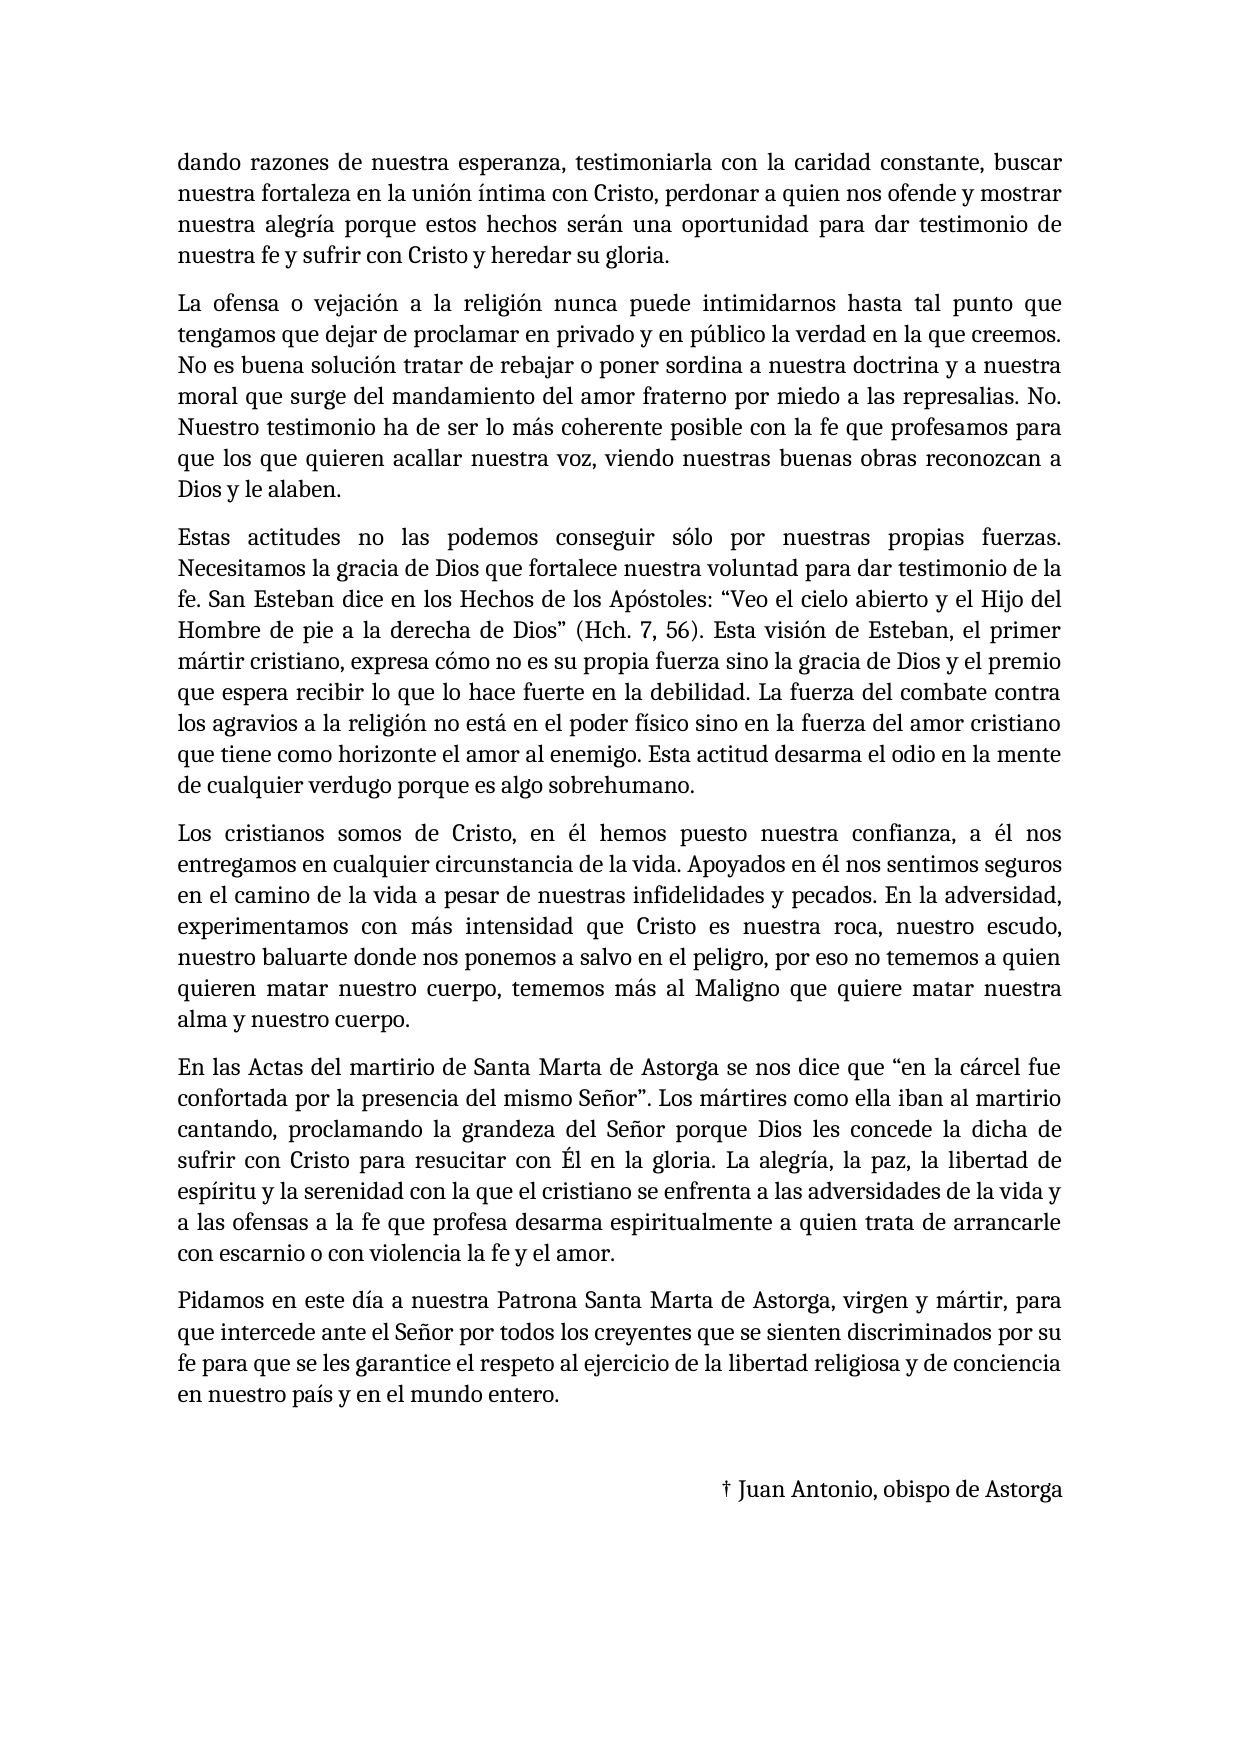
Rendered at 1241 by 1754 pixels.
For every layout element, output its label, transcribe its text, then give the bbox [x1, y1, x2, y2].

text Estas actitudes no las podemos conseguir sólo por nuestras propias fuerzas. Necesitamos la gracia de Dios que fortalece nuestra voluntad para dar testimonio de la fe. San Esteban dice en los Hechos de los Apóstoles: “Veo el cielo abierto y el Hijo del Hombre de pie a la derecha de Dios” (Hch. 7, 56). Esta visión de Esteban, el primer mártir cristiano, expresa cómo no es su propia fuerza sino la gracia de Dios y el premio que espera recibir lo que lo hace fuerte en la debilidad. La fuerza del combate contra los agravios a la religión no está en el poder físico sino en la fuerza del amor cristiano que tiene como horizonte el amor al enemigo. Esta actitud desarma el odio en la mente de cualquier verdugo porque es algo sobrehumano. [177, 522, 1063, 799]
text En las Actas del martirio de Santa Marta de Astorga se nos dice que “en la cárcel fue confortada por la presencia del mismo Señor”. Los mártires como ella iban al martirio cantando, proclamando la grandeza del Señor porque Dios les concede la dicha de sufrir con Cristo para resucitar con Él en la gloria. La alegría, la paz, la libertad de espíritu y la serenidad con la que el cristiano se enfrenta a las adversidades de la vida y a las ofensas a la fe que profesa desarma espiritualmente a quien trata de arrancarle con escarnio o con violencia la fe y el amor. [177, 1052, 1063, 1267]
text La ofensa o vejación a la religión nunca puede intimidarnos hasta tal punto que tengamos que dejar de proclamar en privado y en público la verdad en la que creemos. No es buena solución tratar de rebajar o poner sordina a nuestra doctrina y a nuestra moral que surge del mandamiento del amor fraterno por miedo a las represalias. No. Nuestro testimonio ha de ser lo más coherente posible con la fe que profesamos para que los que quieren acallar nuestra voz, viendo nuestras buenas obras reconozcan a Dios y le alaben. [177, 288, 1063, 503]
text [177, 148, 1063, 269]
text Pidamos en este día a nuestra Patrona Santa Marta de Astorga, virgen y mártir, para que intercede ante el Señor por todos los creyentes que se sienten discriminados por su fe para que se les garantice el respeto al ejercicio de la libertad religiosa y de conciencia en nuestro país y en el mundo entero. [177, 1286, 1063, 1408]
text † Juan Antonio, obispo de Astorga [177, 1475, 1063, 1504]
text Los cristianos somos de Cristo, en él hemos puesto nuestra confianza, a él nos entregamos en cualquier circunstancia de la vida. Apoyados en él nos sentimos seguros en el camino de la vida a pesar de nuestras infidelidades y pecados. En la adversidad, experimentamos con más intensidad que Cristo es nuestra roca, nuestro escudo, nuestro baluarte donde nos ponemos a salvo en el peligro, por eso no tememos a quien quieren matar nuestro cuerpo, tememos más al Maligno que quiere matar nuestra alma y nuestro cuerpo. [177, 818, 1063, 1033]
